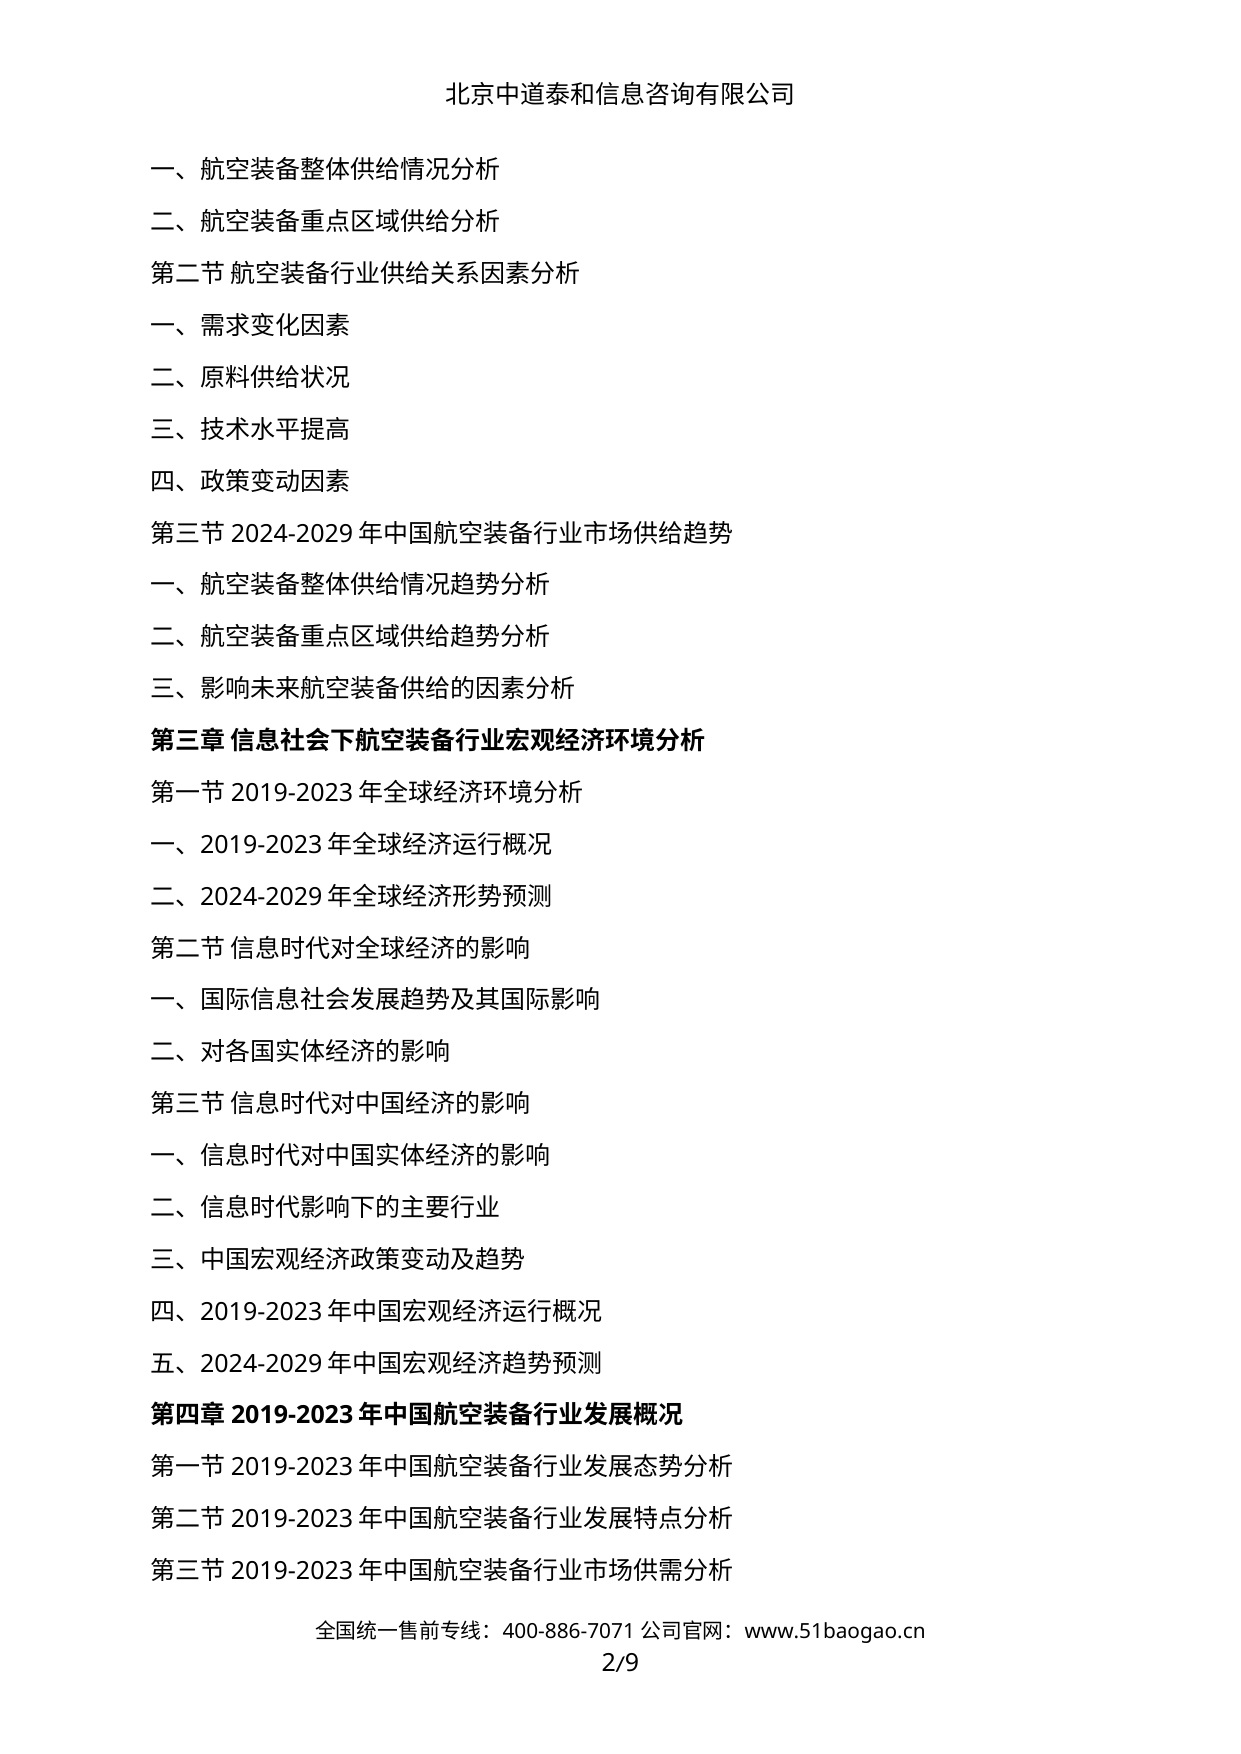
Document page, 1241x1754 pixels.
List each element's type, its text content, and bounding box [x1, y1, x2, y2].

text 二、原料供给状况 [150, 357, 1090, 394]
text 五、2024-2029年中国宏观经济趋势预测 [150, 1343, 1090, 1379]
text 一、需求变化因素 [150, 306, 1090, 342]
text 第四章 2019-2023年中国航空装备行业发展概况 [150, 1395, 1090, 1431]
text 第三节 2019-2023年中国航空装备行业市场供需分析 [150, 1551, 1090, 1587]
text 二、航空装备重点区域供给趋势分析 [150, 617, 1090, 653]
text 一、航空装备整体供给情况趋势分析 [150, 565, 1090, 601]
text 第二节 2019-2023年中国航空装备行业发展特点分析 [150, 1499, 1090, 1535]
text 三、技术水平提高 [150, 409, 1090, 446]
text 三、影响未来航空装备供给的因素分析 [150, 669, 1090, 705]
text 一、国际信息社会发展趋势及其国际影响 [150, 980, 1090, 1016]
text 一、航空装备整体供给情况分析 [150, 150, 1090, 186]
text 第二节 信息时代对全球经济的影响 [150, 928, 1090, 964]
text 二、信息时代影响下的主要行业 [150, 1187, 1090, 1224]
text 四、政策变动因素 [150, 461, 1090, 497]
text 二、2024-2029年全球经济形势预测 [150, 876, 1090, 912]
text 第三节 信息时代对中国经济的影响 [150, 1084, 1090, 1120]
text 第三章 信息社会下航空装备行业宏观经济环境分析 [150, 721, 1090, 757]
text 四、2019-2023年中国宏观经济运行概况 [150, 1291, 1090, 1327]
text 第二节 航空装备行业供给关系因素分析 [150, 254, 1090, 290]
text 第一节 2019-2023年中国航空装备行业发展态势分析 [150, 1447, 1090, 1483]
text 三、中国宏观经济政策变动及趋势 [150, 1239, 1090, 1276]
text 二、航空装备重点区域供给分析 [150, 202, 1090, 238]
text 一、信息时代对中国实体经济的影响 [150, 1136, 1090, 1172]
text 一、2019-2023年全球经济运行概况 [150, 824, 1090, 861]
text 第一节 2019-2023年全球经济环境分析 [150, 772, 1090, 809]
text 第三节 2024-2029年中国航空装备行业市场供给趋势 [150, 513, 1090, 549]
text 二、对各国实体经济的影响 [150, 1032, 1090, 1068]
